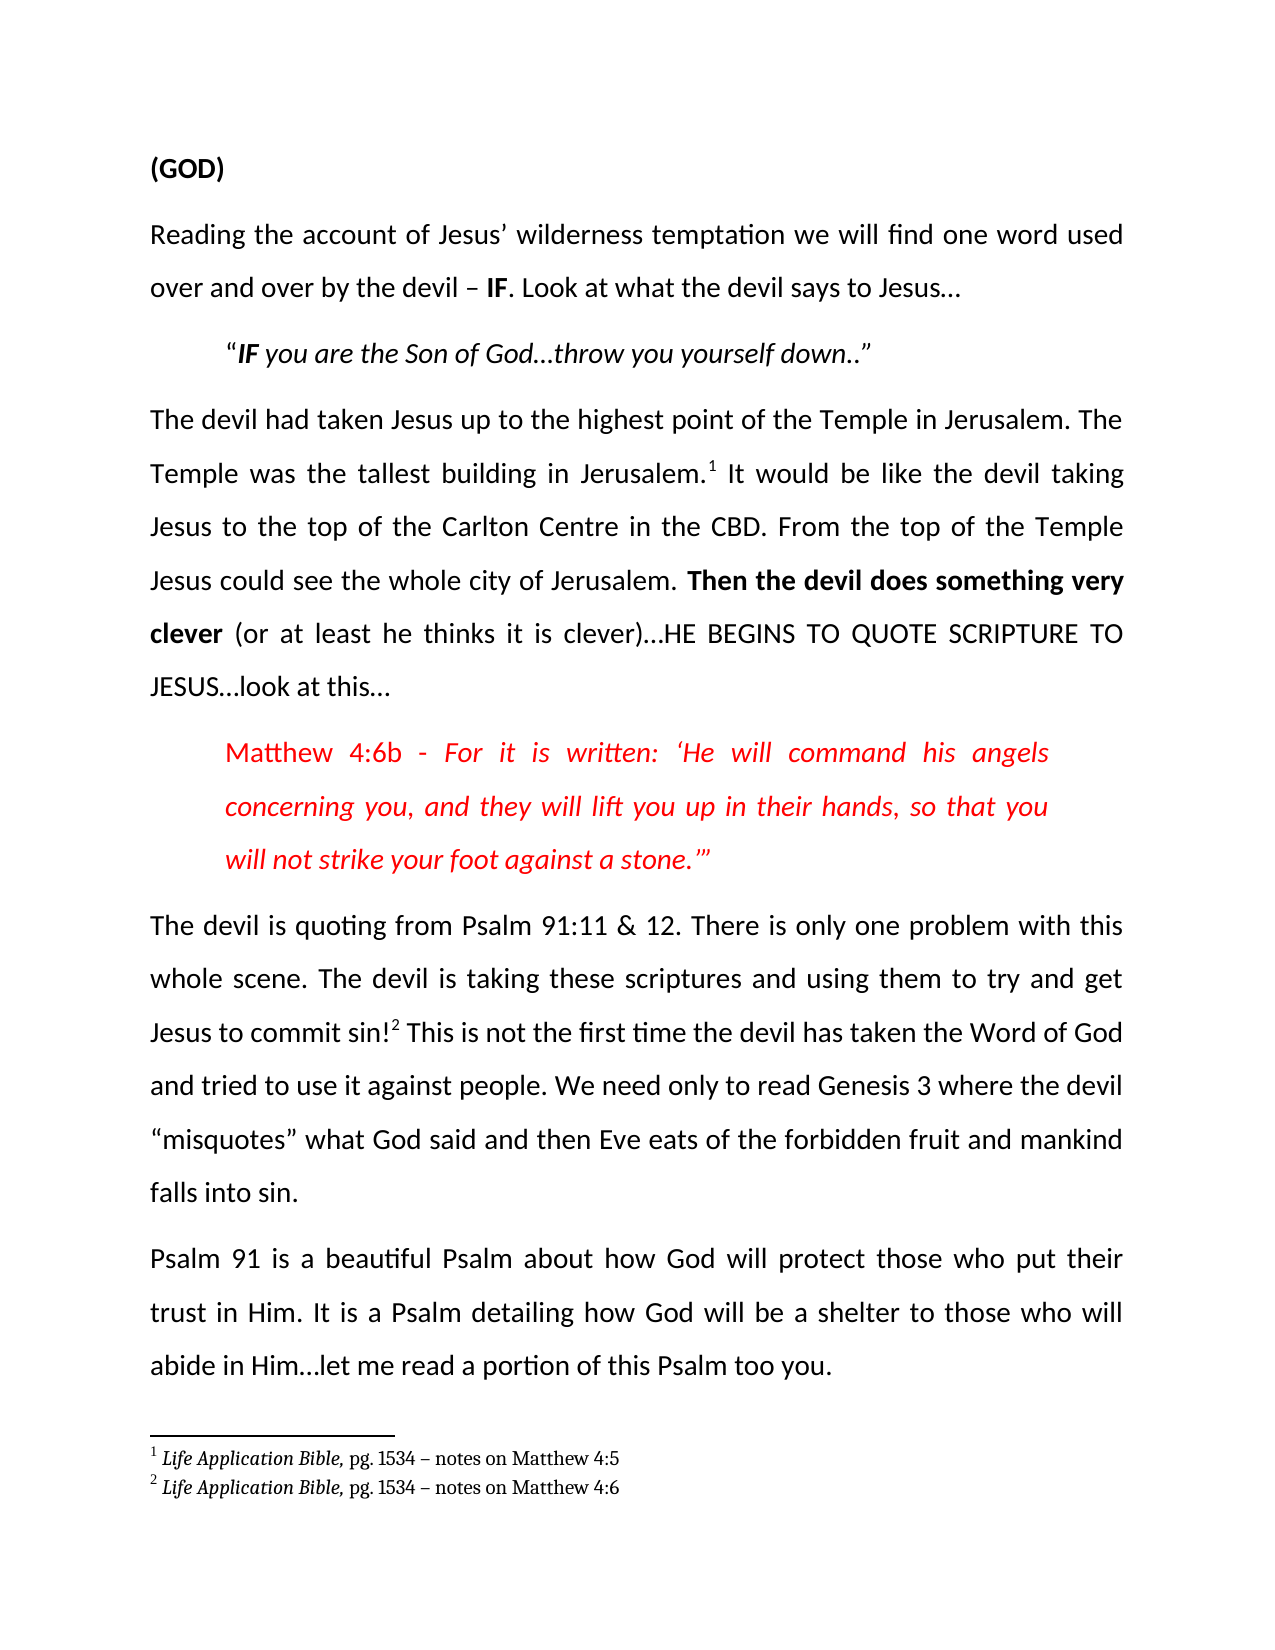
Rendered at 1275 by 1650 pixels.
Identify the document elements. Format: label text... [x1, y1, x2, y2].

text (GOD) [150, 150, 1125, 186]
text Matthew 4:6b - For it is written: ‘He will command his angels concerning you, and they will lift you up in their hands, so that you will not strike your foot against a stone.’” [225, 734, 1050, 877]
text The devil had taken Jesus up to the highest point of the Temple in Jerusalem. The Temple was the tallest building in Jerusalem. It would be like the devil taking Jesus to the top of the Carlton Centre in the CBD. From the top of the Temple Jesus could see the whole city of Jerusalem. Then the devil does something very clever (or at least he thinks it is clever)…HE BEGINS TO QUOTE SCRIPTURE TO JESUS…look at this… [150, 401, 1125, 704]
text Psalm 91 is a beautiful Psalm about how God will protect those who put their trust in Him. It is a Psalm detailing how God will be a shelter to those who will abide in Him…let me read a portion of this Psalm too you. [150, 1240, 1125, 1383]
text “IF you are the Son of God…throw you yourself down..” [225, 335, 1050, 371]
text The devil is quoting from Psalm 91:11 & 12. There is only one problem with this whole scene. The devil is taking these scriptures and using them to try and get Jesus to commit sin! This is not the first time the devil has taken the Word of God and tried to use it against people. We need only to read Genesis 3 where the devil “misquotes” what God said and then Eve eats of the forbidden fruit and mankind falls into sin. [150, 907, 1125, 1210]
text Reading the account of Jesus’ wilderness temptation we will find one word used over and over by the devil – IF. Look at what the devil says to Jesus… [150, 216, 1125, 305]
